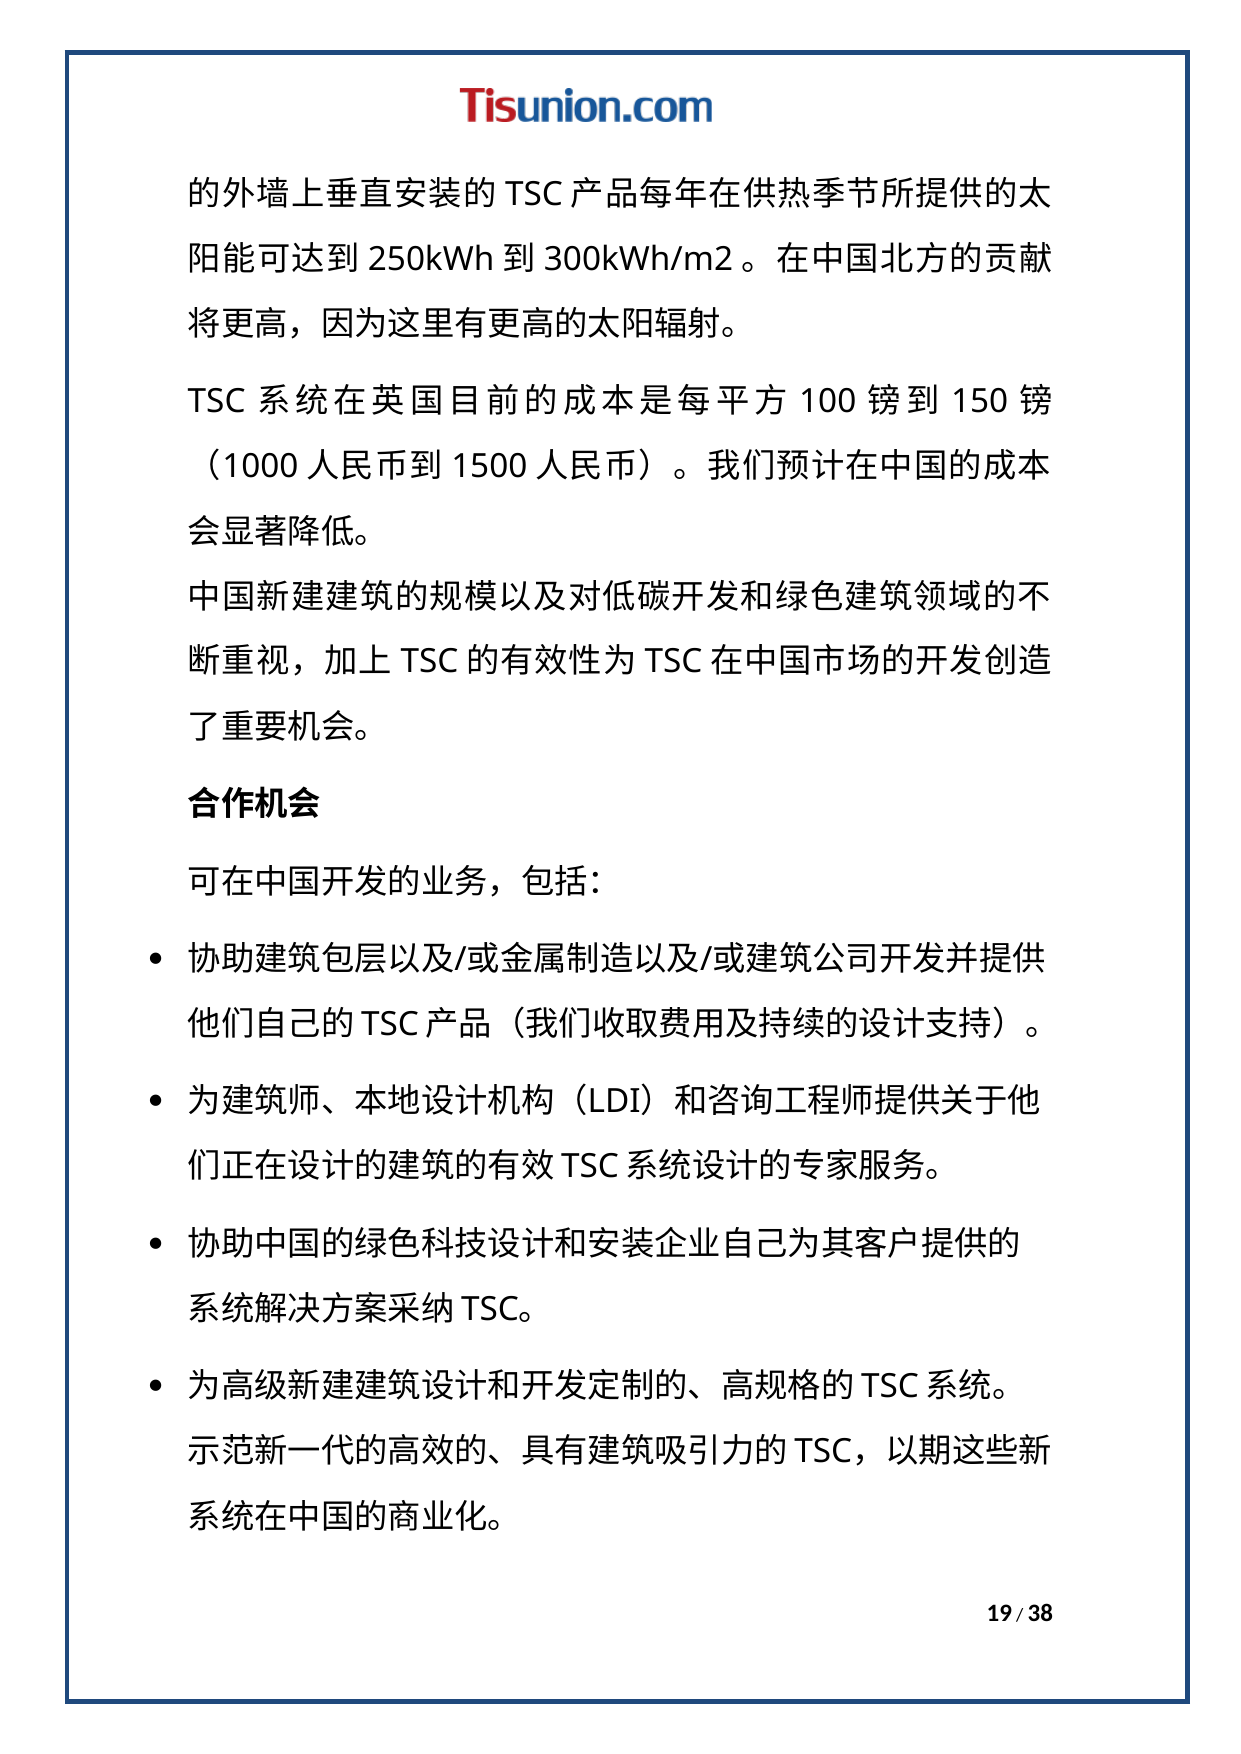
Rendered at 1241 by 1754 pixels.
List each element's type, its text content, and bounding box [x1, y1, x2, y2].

list 为高级新建建筑设计和开发定制的、高规格的TSC系统。 示范新一代的高效的、具有建筑吸引力的TSC，以期这些新系统在中国的商业化。 [150, 1351, 1053, 1546]
picture [459, 88, 712, 122]
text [187, 158, 1053, 353]
text TSC系统在英国目前的成本是每平方100镑到150镑（1000人民币到1500人民币）。我们预计在中国的成本会显著降低。 中国新建建筑的规模以及对低碳开发和绿色建筑领域的不断重视，加上TSC的有效性为TSC在中国市场的开发创造了重要机会。 [187, 366, 1053, 756]
text 可在中国开发的业务，包括： [187, 846, 1053, 911]
text 合作机会 [187, 768, 1053, 833]
list 为建筑师、本地设计机构（LDI）和咨询工程师提供关于他们正在设计的建筑的有效TSC系统设计的专家服务。 [150, 1066, 1053, 1196]
list 协助中国的绿色科技设计和安装企业自己为其客户提供的系统解决方案采纳TSC。 [150, 1208, 1053, 1338]
list 协助建筑包层以及/或金属制造以及/或建筑公司开发并提供他们自己的TSC产品（我们收取费用及持续的设计支持）。 [150, 923, 1053, 1053]
